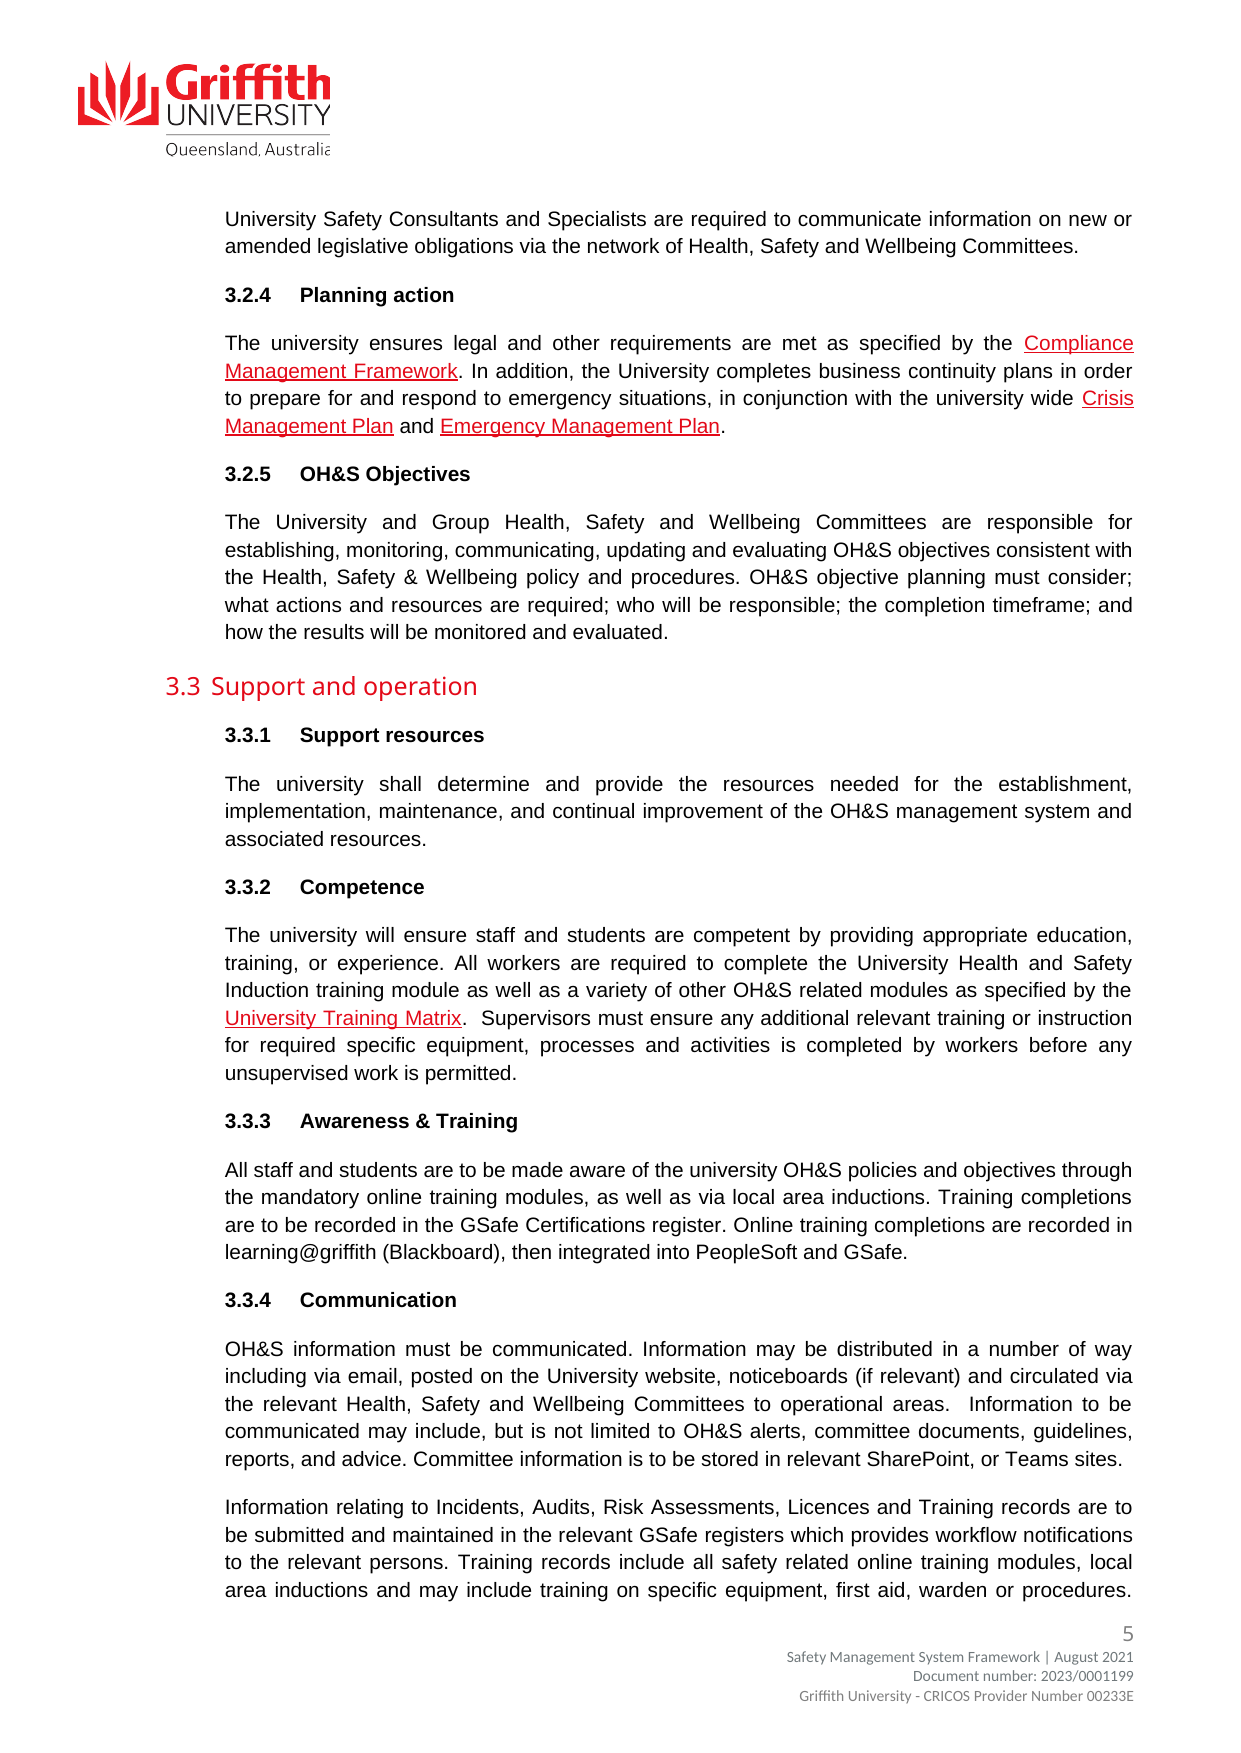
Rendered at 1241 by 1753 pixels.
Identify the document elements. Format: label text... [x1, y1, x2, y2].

list Competence [224, 875, 1134, 899]
subtitle Support and operation [165, 668, 1134, 702]
text The University and Group Health, Safety and Wellbeing Committees are responsible for establishing, monitoring, communicating, updating and evaluating OH&S objectives consistent with the Health, Safety & Wellbeing policy and procedures. OH&S objective planning must consider; what actions and resources are required; who will be responsible; the completion timeframe; and how the results will be monitored and evaluated. [224, 510, 1134, 644]
text The university shall determine and provide the resources needed for the establishment, implementation, maintenance, and continual improvement of the OH&S management system and associated resources. [224, 772, 1134, 851]
list Support resources [224, 723, 1134, 747]
list Awareness & Training [224, 1109, 1134, 1133]
list OH&S Objectives [224, 462, 1134, 486]
list Planning action [224, 283, 1134, 307]
list Communication [224, 1288, 1134, 1312]
text OH&S information must be communicated. Information may be distributed in a number of way including via email, posted on the University website, noticeboards (if relevant) and circulated via the relevant Health, Safety and Wellbeing Committees to operational areas. Information to be communicated may include, but is not limited to OH&S alerts, committee documents, guidelines, reports, and advice. Committee information is to be stored in relevant SharePoint, or Teams sites. [224, 1337, 1134, 1471]
text All staff and students are to be made aware of the university OH&S policies and objectives through the mandatory online training modules, as well as via local area inductions. Training completions are to be recorded in the GSafe Certifications register. Online training completions are recorded in learning@griffith (Blackboard), then integrated into PeopleSoft and GSafe. [224, 1157, 1134, 1264]
text The university will ensure staff and students are competent by providing appropriate education, training, or experience. All workers are required to complete the University Health and Safety Induction training module as well as a variety of other OH&S related modules as specified by the University Training Matrix. Supervisors must ensure any additional relevant training or instruction for required specific equipment, processes and activities is completed by workers before any unsupervised work is permitted. [224, 923, 1134, 1085]
picture [77, 60, 330, 157]
text The university ensures legal and other requirements are met as specified by the Compliance Management Framework. In addition, the University completes business continuity plans in order to prepare for and respond to emergency situations, in conjunction with the university wide Crisis Management Plan and Emergency Management Plan. [224, 331, 1134, 437]
